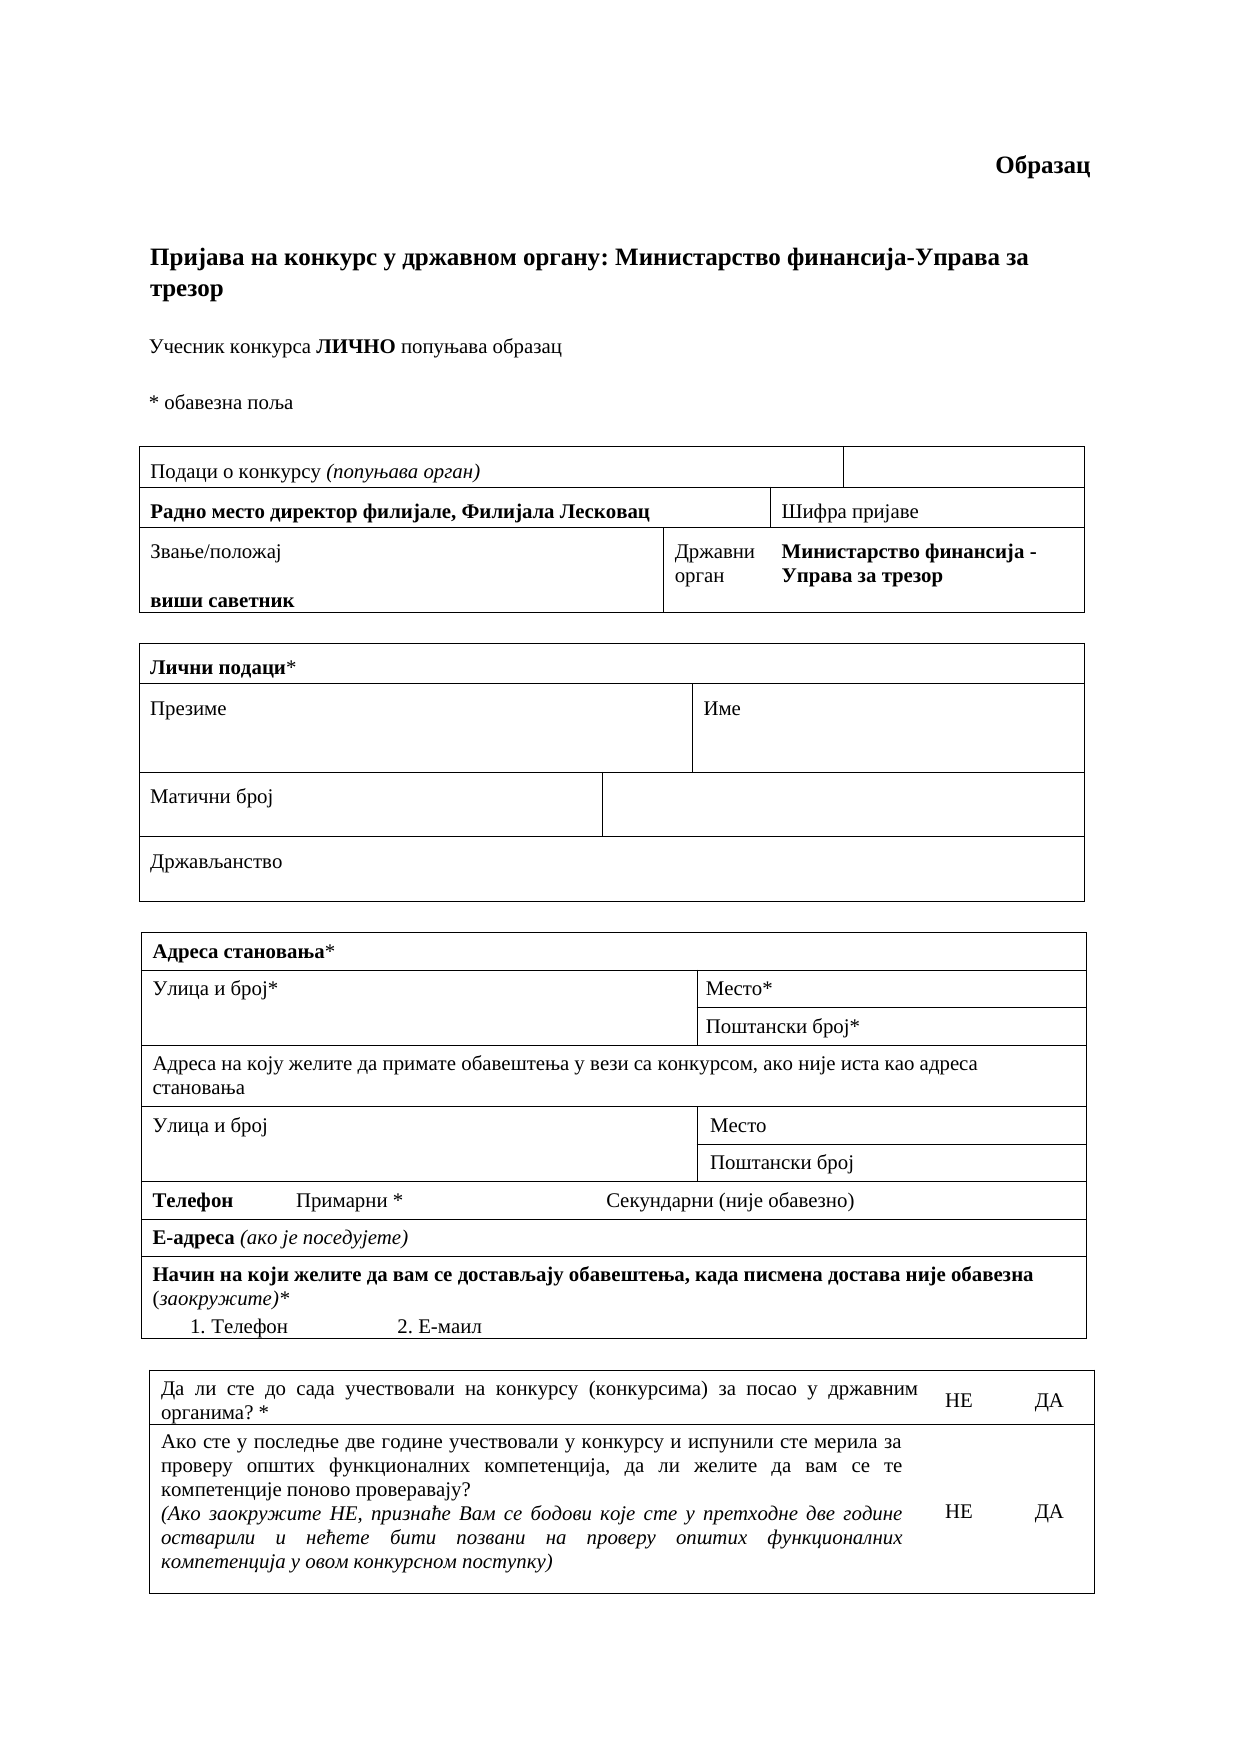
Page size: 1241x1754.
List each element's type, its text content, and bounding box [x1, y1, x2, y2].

table_cell ДА [1034, 1425, 1094, 1592]
table_cell [603, 837, 1084, 901]
table_header [844, 447, 1084, 487]
table_cell Улица и број* [142, 971, 697, 1044]
table_header [603, 644, 1084, 683]
table_cell Поштански број [698, 1145, 1086, 1181]
table_cell Држављанство [140, 837, 603, 901]
text Пријава на конкурс у државном органу: Министарство финансија-Управа за трезор [150, 242, 1097, 302]
text * обавезна поља [148, 390, 1097, 414]
table_cell НЕ [944, 1425, 1034, 1592]
table_cell Матични број [140, 773, 602, 836]
table_header Подаци о конкурсу (попуњава орган) [140, 447, 664, 487]
table_cell Шифра пријаве [771, 488, 1084, 527]
table_cell Место [698, 1107, 1086, 1143]
table_cell Улица и број [142, 1107, 697, 1181]
table_cell Телефон Примарни * Секундарни (није обавезно) [142, 1182, 1086, 1218]
table_cell Начин на који желите да вам се достављају обавештења, када писмена достава није обавезна (заокружите)* 1. Телефон 2. Е-маил [142, 1257, 1086, 1338]
table_cell Презиме [140, 684, 603, 772]
table_cell Место* [698, 971, 1086, 1007]
table_header [771, 447, 843, 487]
table_cell Поштански број* [698, 1008, 1086, 1044]
table_header НЕ [944, 1371, 1034, 1424]
table_cell Име [693, 684, 1084, 772]
table_header Да ли сте до сада учествовали на конкурсу (конкурсима) за посао у државним органима? * [150, 1371, 944, 1424]
table_cell Државни орган [664, 528, 771, 612]
table_header Адреса становања* [142, 933, 1086, 969]
table_cell Адреса на коју желите да примате обавештења у вези са конкурсом, ако није иста као адреса становања [142, 1046, 1086, 1106]
text Учесник конкурса ЛИЧНО попуњава образац [148, 334, 1097, 358]
table_header Лични подаци* [140, 644, 603, 683]
table_cell [603, 773, 1084, 836]
text Образац [150, 150, 1090, 179]
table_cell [150, 1425, 944, 1592]
table_cell Звање/положај виши саветник [140, 528, 663, 612]
table_header [664, 447, 771, 487]
table_cell Радно место директор филијале, Филијала Лесковац [140, 488, 664, 527]
table_cell Министарство финансија - Управа за трезор [771, 528, 1084, 612]
table_cell [664, 488, 770, 527]
table_cell Е-адреса (ако је поседујете) [142, 1220, 1086, 1256]
table_cell [603, 684, 692, 772]
table_header ДА [1034, 1371, 1094, 1424]
